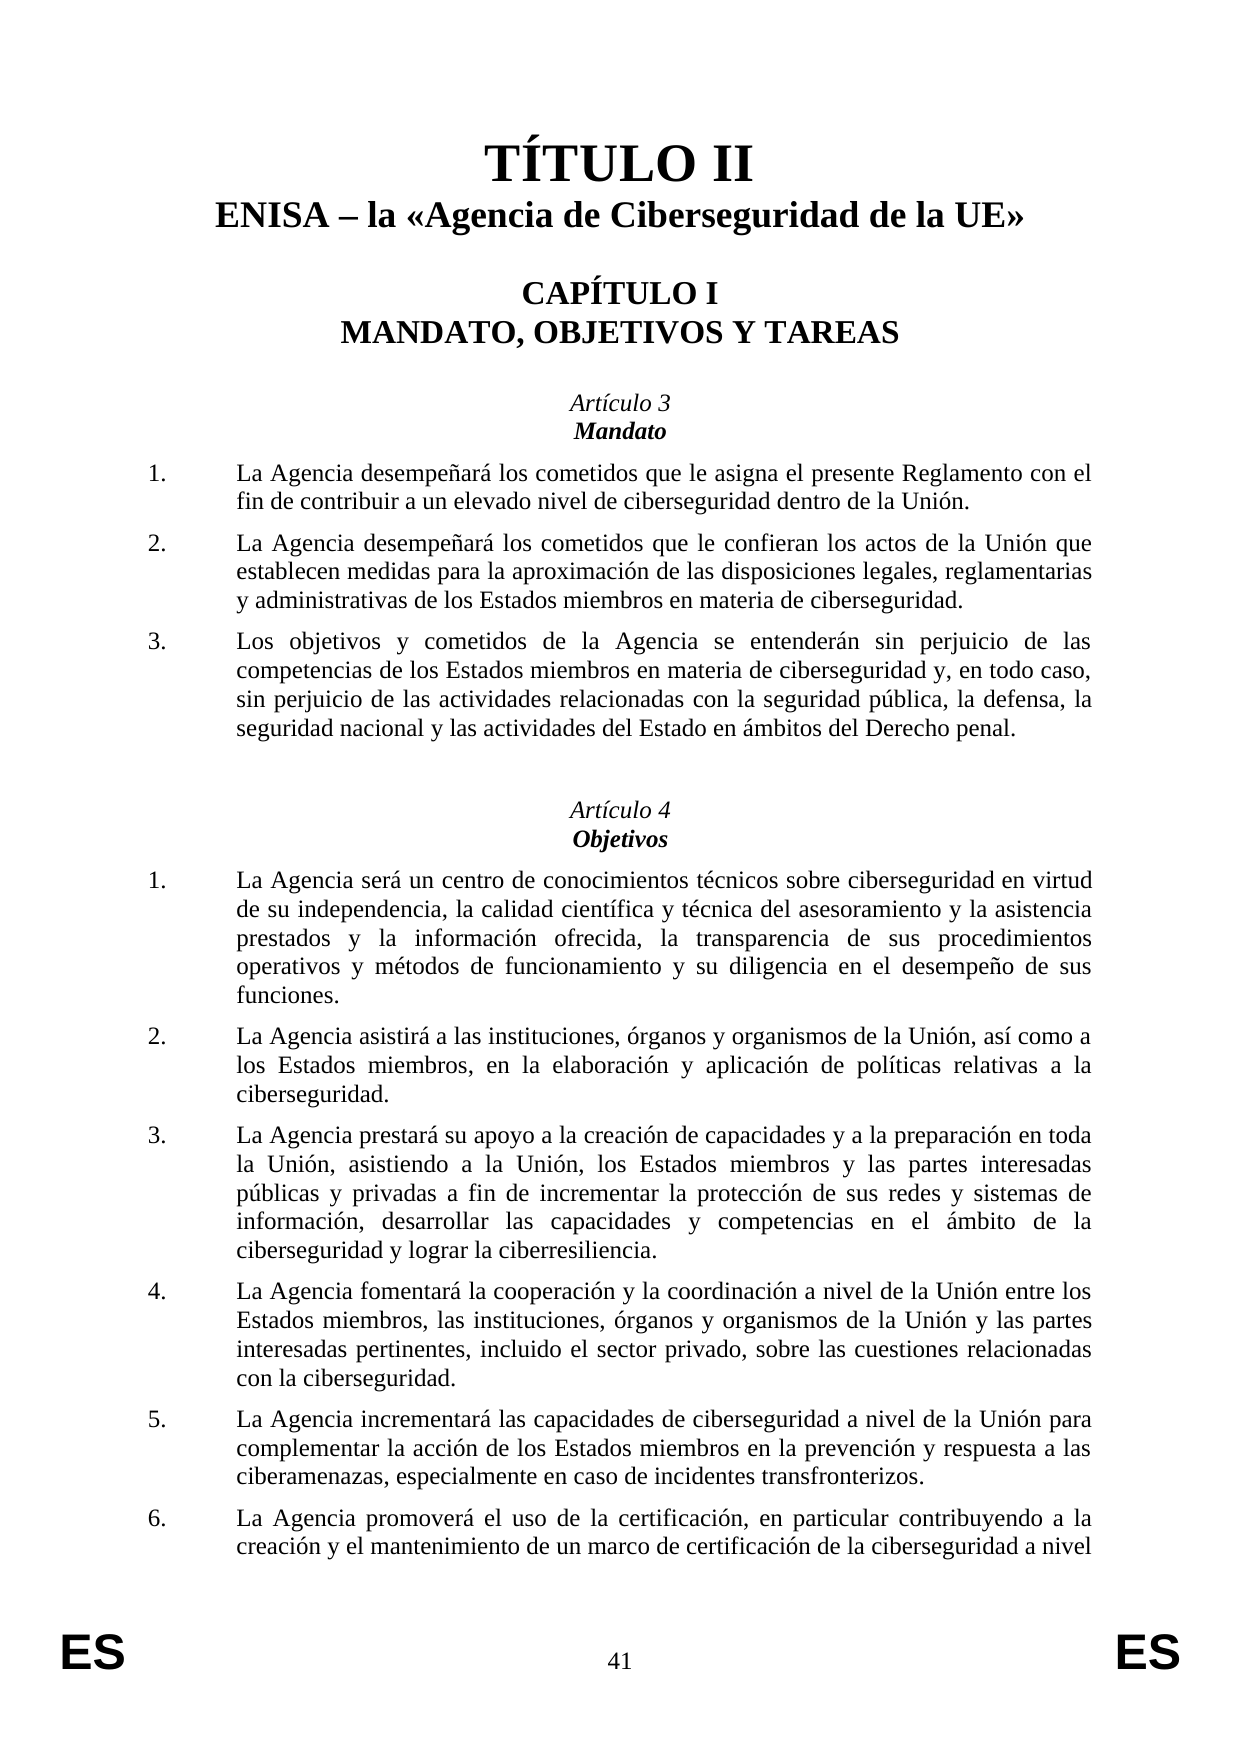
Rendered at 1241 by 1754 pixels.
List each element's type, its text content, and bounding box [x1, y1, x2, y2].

text 3. La Agencia prestará su apoyo a la creación de capacidades y a la preparación en toda la Unión, asistiendo a la Unión, los Estados miembros y las partes interesadas públicas y privadas a fin de incrementar la protección de sus redes y sistemas de información, desarrollar las capacidades y competencias en el ámbito de la ciberseguridad y lograr la ciberresiliencia. [148, 1120, 1093, 1264]
text 3. Los objetivos y cometidos de la Agencia se entenderán sin perjuicio de las competencias de los Estados miembros en materia de ciberseguridad y, en todo caso, sin perjuicio de las actividades relacionadas con la seguridad pública, la defensa, la seguridad nacional y las actividades del Estado en ámbitos del Derecho penal. [148, 626, 1093, 741]
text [148, 1503, 1093, 1560]
text 2. La Agencia desempeñará los cometidos que le confieran los actos de la Unión que establecen medidas para la aproximación de las disposiciones legales, reglamentarias y administrativas de los Estados miembros en materia de ciberseguridad. [148, 528, 1093, 614]
text 2. La Agencia asistirá a las instituciones, órganos y organismos de la Unión, así como a los Estados miembros, en la elaboración y aplicación de políticas relativas a la ciberseguridad. [148, 1021, 1093, 1108]
title TÍTULO II ENISA – la «Agencia de Ciberseguridad de la UE» [148, 131, 1093, 236]
title CAPÍTULO I MANDATO, OBJETIVOS Y TAREAS [148, 273, 1093, 350]
text Artículo 4 Objetivos [148, 795, 1093, 853]
text 5. La Agencia incrementará las capacidades de ciberseguridad a nivel de la Unión para complementar la acción de los Estados miembros en la prevención y respuesta a las ciberamenazas, especialmente en caso de incidentes transfronterizos. [148, 1404, 1093, 1490]
text 1. La Agencia será un centro de conocimientos técnicos sobre ciberseguridad en virtud de su independencia, la calidad científica y técnica del asesoramiento y la asistencia prestados y la información ofrecida, la transparencia de sus procedimientos operativos y métodos de funcionamiento y su diligencia en el desempeño de sus funciones. [148, 865, 1093, 1009]
text Artículo 3 Mandato [148, 388, 1093, 445]
text 4. La Agencia fomentará la cooperación y la coordinación a nivel de la Unión entre los Estados miembros, las instituciones, órganos y organismos de la Unión y las partes interesadas pertinentes, incluido el sector privado, sobre las cuestiones relacionadas con la ciberseguridad. [148, 1276, 1093, 1391]
text 1. La Agencia desempeñará los cometidos que le asigna el presente Reglamento con el fin de contribuir a un elevado nivel de ciberseguridad dentro de la Unión. [148, 458, 1093, 515]
